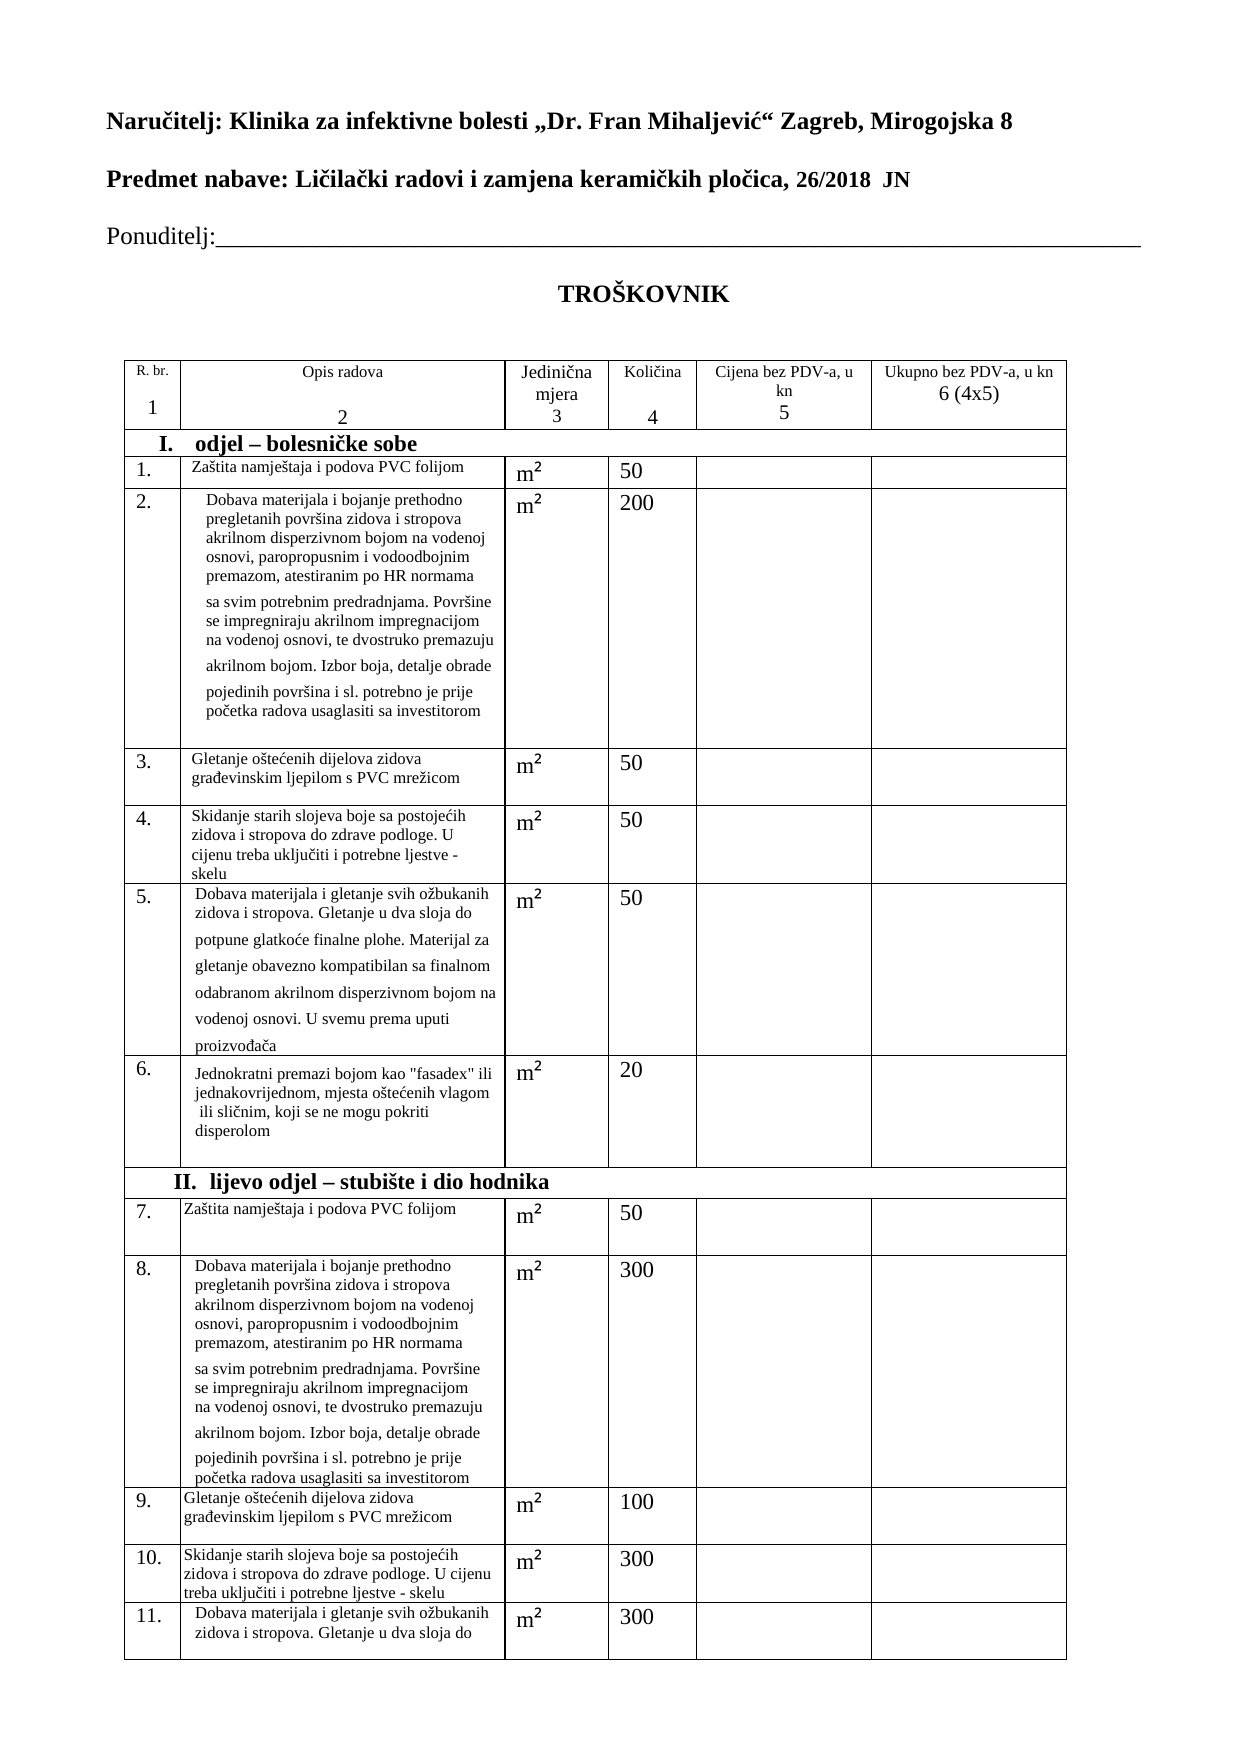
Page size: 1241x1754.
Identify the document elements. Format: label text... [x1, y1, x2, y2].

table_cell 50 [609, 1199, 696, 1255]
table_cell [872, 749, 1066, 805]
table_cell [181, 884, 504, 1055]
table_cell [181, 489, 504, 748]
table_cell 4. [125, 806, 180, 883]
table_cell Gletanje oštećenih dijelova zidova građevinskim ljepilom s PVC mrežicom [181, 749, 504, 805]
table_cell [697, 1488, 871, 1544]
table_cell 50 [609, 457, 696, 488]
table_header Ukupno bez PDV-a, u kn 6 (4x5) [872, 361, 1066, 429]
table_cell 50 [609, 884, 696, 1055]
table_cell m² [506, 806, 608, 883]
table_cell [872, 1199, 1066, 1255]
table_cell [697, 1256, 871, 1487]
table_cell [181, 1603, 504, 1659]
table_cell Skidanje starih slojeva boje sa postojećih zidova i stropova do zdrave podloge. U cijenu treba uključiti i potrebne ljestve - skelu [181, 806, 504, 883]
text Predmet nabave: Ličilački radovi i zamjena keramičkih pločica, 26/2018 JN [106, 164, 1152, 193]
table_cell 5. [125, 884, 180, 1055]
table_cell [872, 489, 1066, 748]
table_cell [872, 457, 1066, 488]
table_header Količina 4 [609, 361, 696, 429]
table_cell [872, 1256, 1066, 1487]
table_cell 7. [125, 1199, 180, 1255]
table_cell 50 [609, 806, 696, 883]
table_cell m² [506, 1056, 608, 1167]
table_cell [181, 1056, 504, 1167]
table_cell 9. [125, 1488, 180, 1544]
table_cell m² [506, 1488, 608, 1544]
table_cell [872, 884, 1066, 1055]
table_cell [872, 1545, 1066, 1602]
table_cell [697, 749, 871, 805]
table_cell m² [506, 749, 608, 805]
table_cell m² [506, 1199, 608, 1255]
table_cell 6. [125, 1056, 180, 1167]
table_cell m² [506, 489, 608, 748]
table_cell 20 [609, 1056, 696, 1167]
table_cell 300 [609, 1256, 696, 1487]
table_cell 200 [609, 489, 696, 748]
table_cell m² [506, 1545, 608, 1602]
table_header Jedinična mjera 3 [506, 361, 608, 429]
table_cell 300 [609, 1603, 696, 1659]
table_cell [872, 1603, 1066, 1659]
table_cell 10. [125, 1545, 180, 1602]
table_cell [697, 457, 871, 488]
table_cell m² [506, 1256, 608, 1487]
table_cell [872, 1056, 1066, 1167]
table_cell Zaštita namještaja i podova PVC folijom [181, 457, 504, 488]
table_header Cijena bez PDV-a, u kn 5 [697, 361, 871, 429]
table_cell 300 [609, 1545, 696, 1602]
text Naručitelj: Klinika za infektivne bolesti „Dr. Fran Mihaljević“ Zagreb, Mirogojska 8 [106, 106, 1152, 135]
table_cell [181, 1256, 504, 1487]
table_cell m² [506, 1603, 608, 1659]
table_cell [697, 884, 871, 1055]
text Ponuditelj:__________________________________________________________________________ [106, 221, 1152, 250]
table_cell Gletanje oštećenih dijelova zidova građevinskim ljepilom s PVC mrežicom [181, 1488, 504, 1544]
table_cell 1. [125, 457, 180, 488]
table_cell odjel – bolesničke sobe [125, 430, 1066, 456]
text TROŠKOVNIK [136, 279, 1152, 308]
table_cell lijevo odjel – stubište i dio hodnika [125, 1168, 1066, 1198]
table_cell m² [506, 457, 608, 488]
table_cell m² [506, 884, 608, 1055]
table_cell 100 [609, 1488, 696, 1544]
table_cell 3. [125, 749, 180, 805]
table_header R. br. 1 [125, 361, 180, 429]
table_cell 8. [125, 1256, 180, 1487]
table_cell [697, 1056, 871, 1167]
table_cell 11. [125, 1603, 180, 1659]
table_cell [872, 806, 1066, 883]
table_cell Zaštita namještaja i podova PVC folijom [181, 1199, 504, 1255]
table_cell [697, 1545, 871, 1602]
table_cell Skidanje starih slojeva boje sa postojećih zidova i stropova do zdrave podloge. U cijenu treba uključiti i potrebne ljestve - skelu [181, 1545, 504, 1602]
table_cell 50 [609, 749, 696, 805]
table_cell [872, 1488, 1066, 1544]
table_cell 2. [125, 489, 180, 748]
table_cell [697, 1603, 871, 1659]
table_cell [697, 806, 871, 883]
table_header Opis radova 2 [181, 361, 504, 429]
table_cell [697, 489, 871, 748]
table_cell [697, 1199, 871, 1255]
